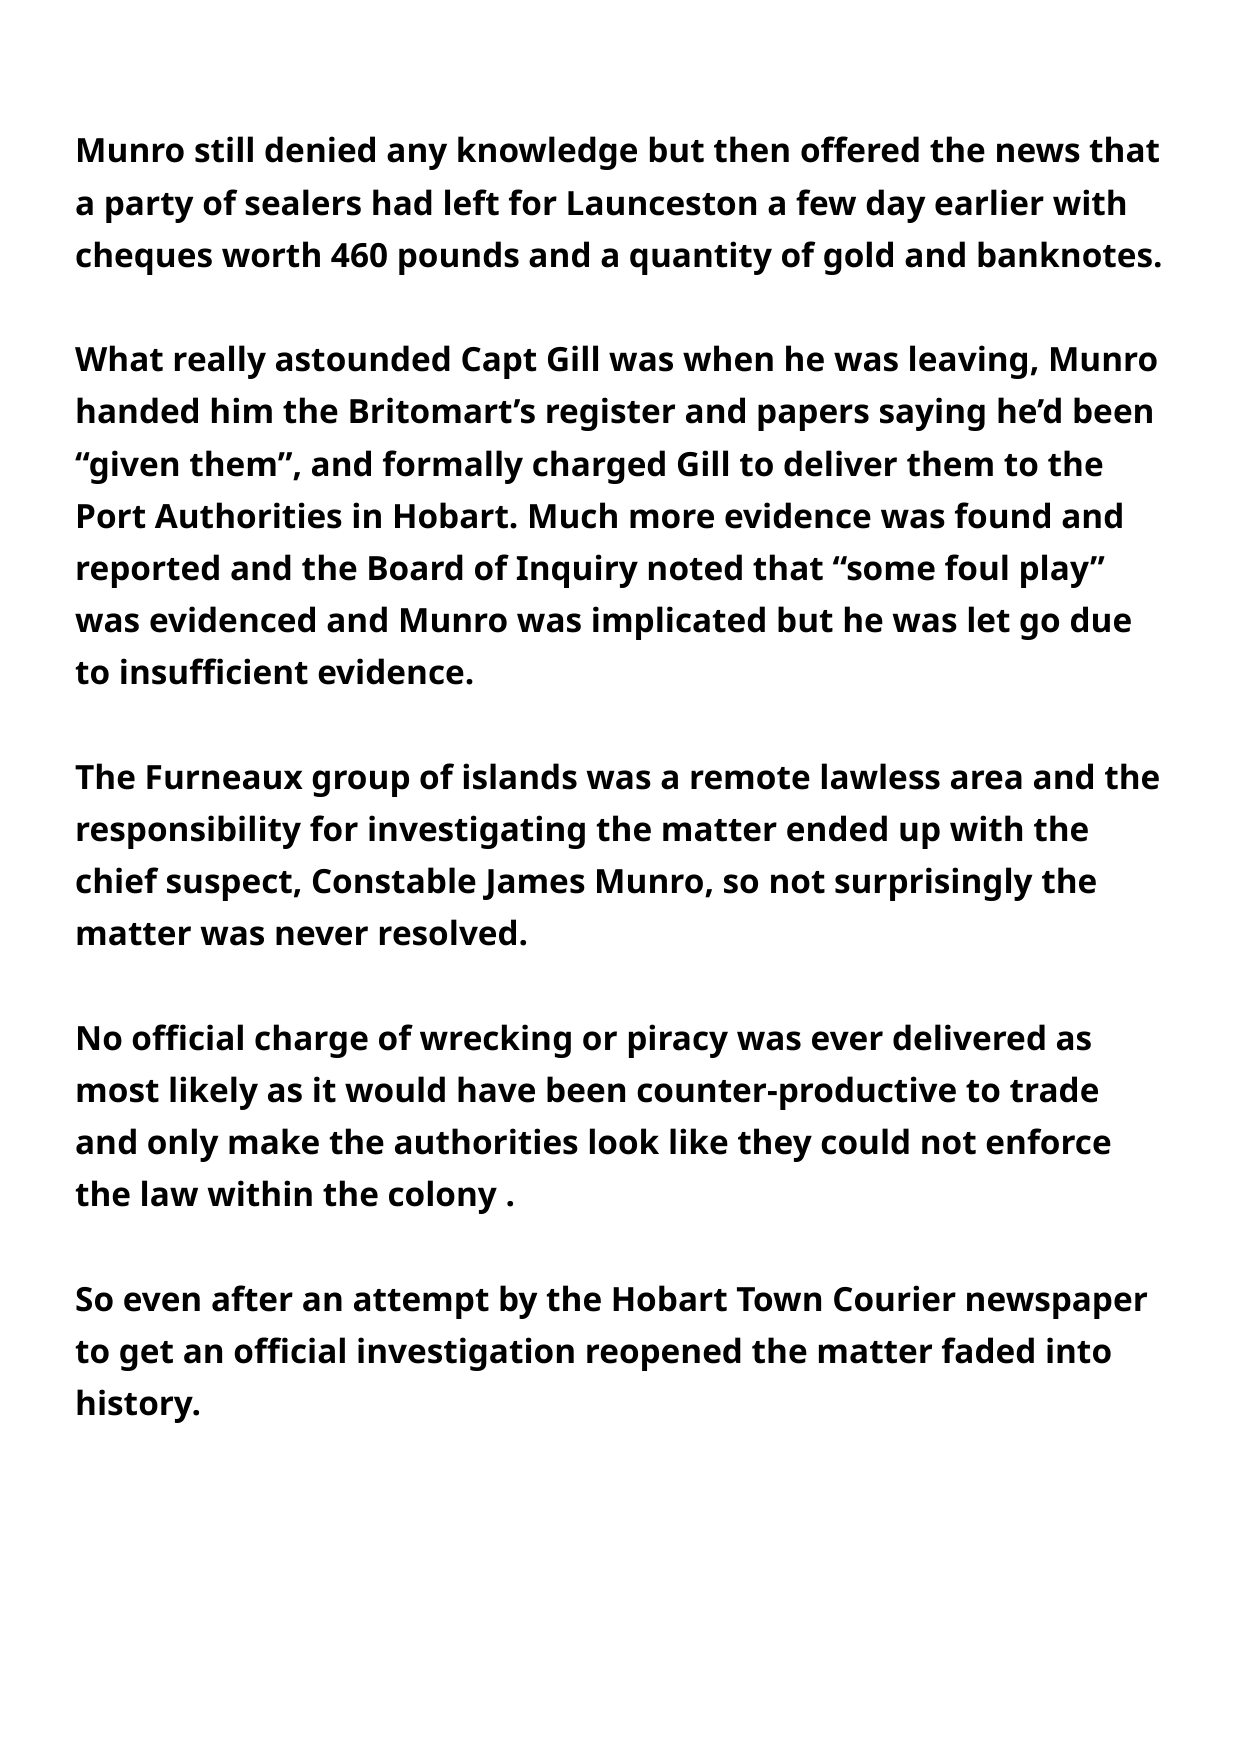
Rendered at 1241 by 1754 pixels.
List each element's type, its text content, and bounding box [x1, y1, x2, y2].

subtitle No official charge of wrecking or piracy was ever delivered as most likely as it would have been counter-productive to trade and only make the authorities look like they could not enforce the law within the colony . [75, 962, 1165, 1216]
subtitle Munro still denied any knowledge but then offered the news that a party of sealers had left for Launceston a few day earlier with cheques worth 460 pounds and a quantity of gold and banknotes. What really astounded Capt Gill was when he was leaving, Munro handed him the Britomart’s register and papers saying he’d been “given them”, and formally charged Gill to deliver them to the Port Authorities in Hobart. Much more evidence was found and reported and the Board of Inquiry noted that “some foul play” was evidenced and Munro was implicated but he was let go due to insufficient evidence. The Furneaux group of islands was a remote lawless area and the responsibility for investigating the matter ended up with the chief suspect, Constable James Munro, so not surprisingly the matter was never resolved. [75, 75, 1165, 955]
subtitle So even after an attempt by the Hobart Town Courier newspaper to get an official investigation reopened the matter faded into history. [75, 1223, 1165, 1477]
